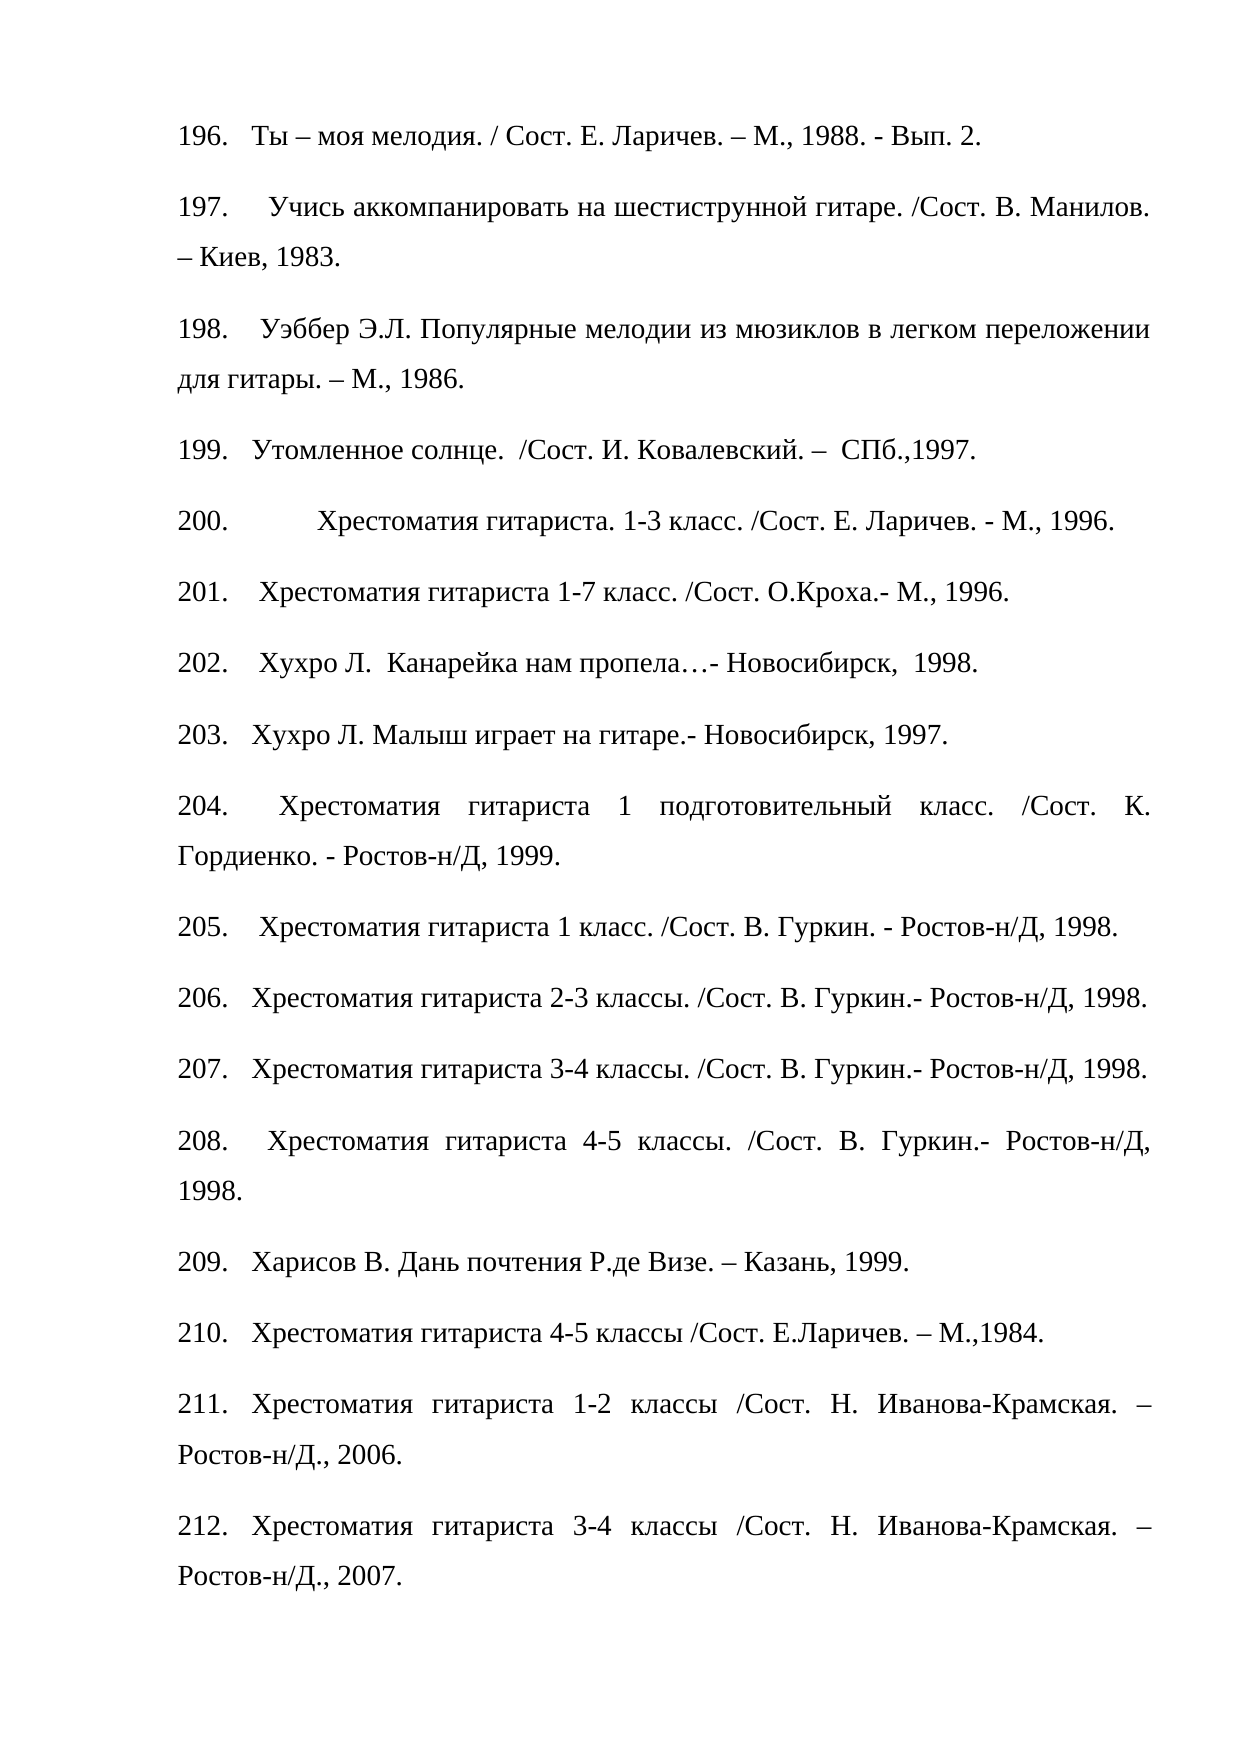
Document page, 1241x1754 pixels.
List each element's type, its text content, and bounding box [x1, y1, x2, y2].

text 202. Хухро Л. Канарейка нам пропела…- Новосибирск, 1998. [177, 646, 1152, 679]
text 196. Ты – моя мелодия. / Сост. Е. Ларичев. – М., 1988. - Вып. 2. [177, 118, 1152, 152]
text 205. Хрестоматия гитариста 1 класс. /Сост. В. Гуркин. - Ростов-н/Д, 1998. [177, 909, 1152, 943]
text 203. Хухро Л. Малыш играет на гитаре.- Новосибирск, 1997. [177, 717, 1152, 750]
text 210. Хрестоматия гитариста 4-5 классы /Сост. Е.Ларичев. – М.,1984. [177, 1315, 1152, 1349]
text 201. Хрестоматия гитариста 1-7 класс. /Сост. О.Кроха.- М., 1996. [177, 574, 1152, 608]
text 207. Хрестоматия гитариста 3-4 классы. /Сост. В. Гуркин.- Ростов-н/Д, 1998. [177, 1052, 1152, 1085]
text 206. Хрестоматия гитариста 2-3 классы. /Сост. В. Гуркин.- Ростов-н/Д, 1998. [177, 981, 1152, 1014]
text 198. Уэббер Э.Л. Популярные мелодии из мюзиклов в легком переложении для гитары. – М., 1986. [177, 311, 1152, 394]
text 211. Хрестоматия гитариста 1-2 классы /Сост. Н. Иванова-Крамская. – Ростов-н/Д., 2006. [177, 1387, 1152, 1470]
text 212. Хрестоматия гитариста 3-4 классы /Сост. Н. Иванова-Крамская. – Ростов-н/Д., 2007. [177, 1508, 1152, 1592]
text 200. Хрестоматия гитариста. 1-3 класс. /Сост. Е. Ларичев. - М., 1996. [177, 503, 1152, 537]
text 209. Харисов В. Дань почтения Р.де Визе. – Казань, 1999. [177, 1244, 1152, 1278]
text 204. Хрестоматия гитариста 1 подготовительный класс. /Сост. К. Гордиенко. - Ростов-н/Д, 1999. [177, 788, 1152, 872]
text 208. Хрестоматия гитариста 4-5 классы. /Сост. В. Гуркин.- Ростов-н/Д, 1998. [177, 1123, 1152, 1207]
text 199. Утомленное солнце. /Сост. И. Ковалевский. – СПб.,1997. [177, 432, 1152, 466]
text 197. Учись аккомпанировать на шестиструнной гитаре. /Сост. В. Манилов. – Киев, 1983. [177, 189, 1152, 273]
